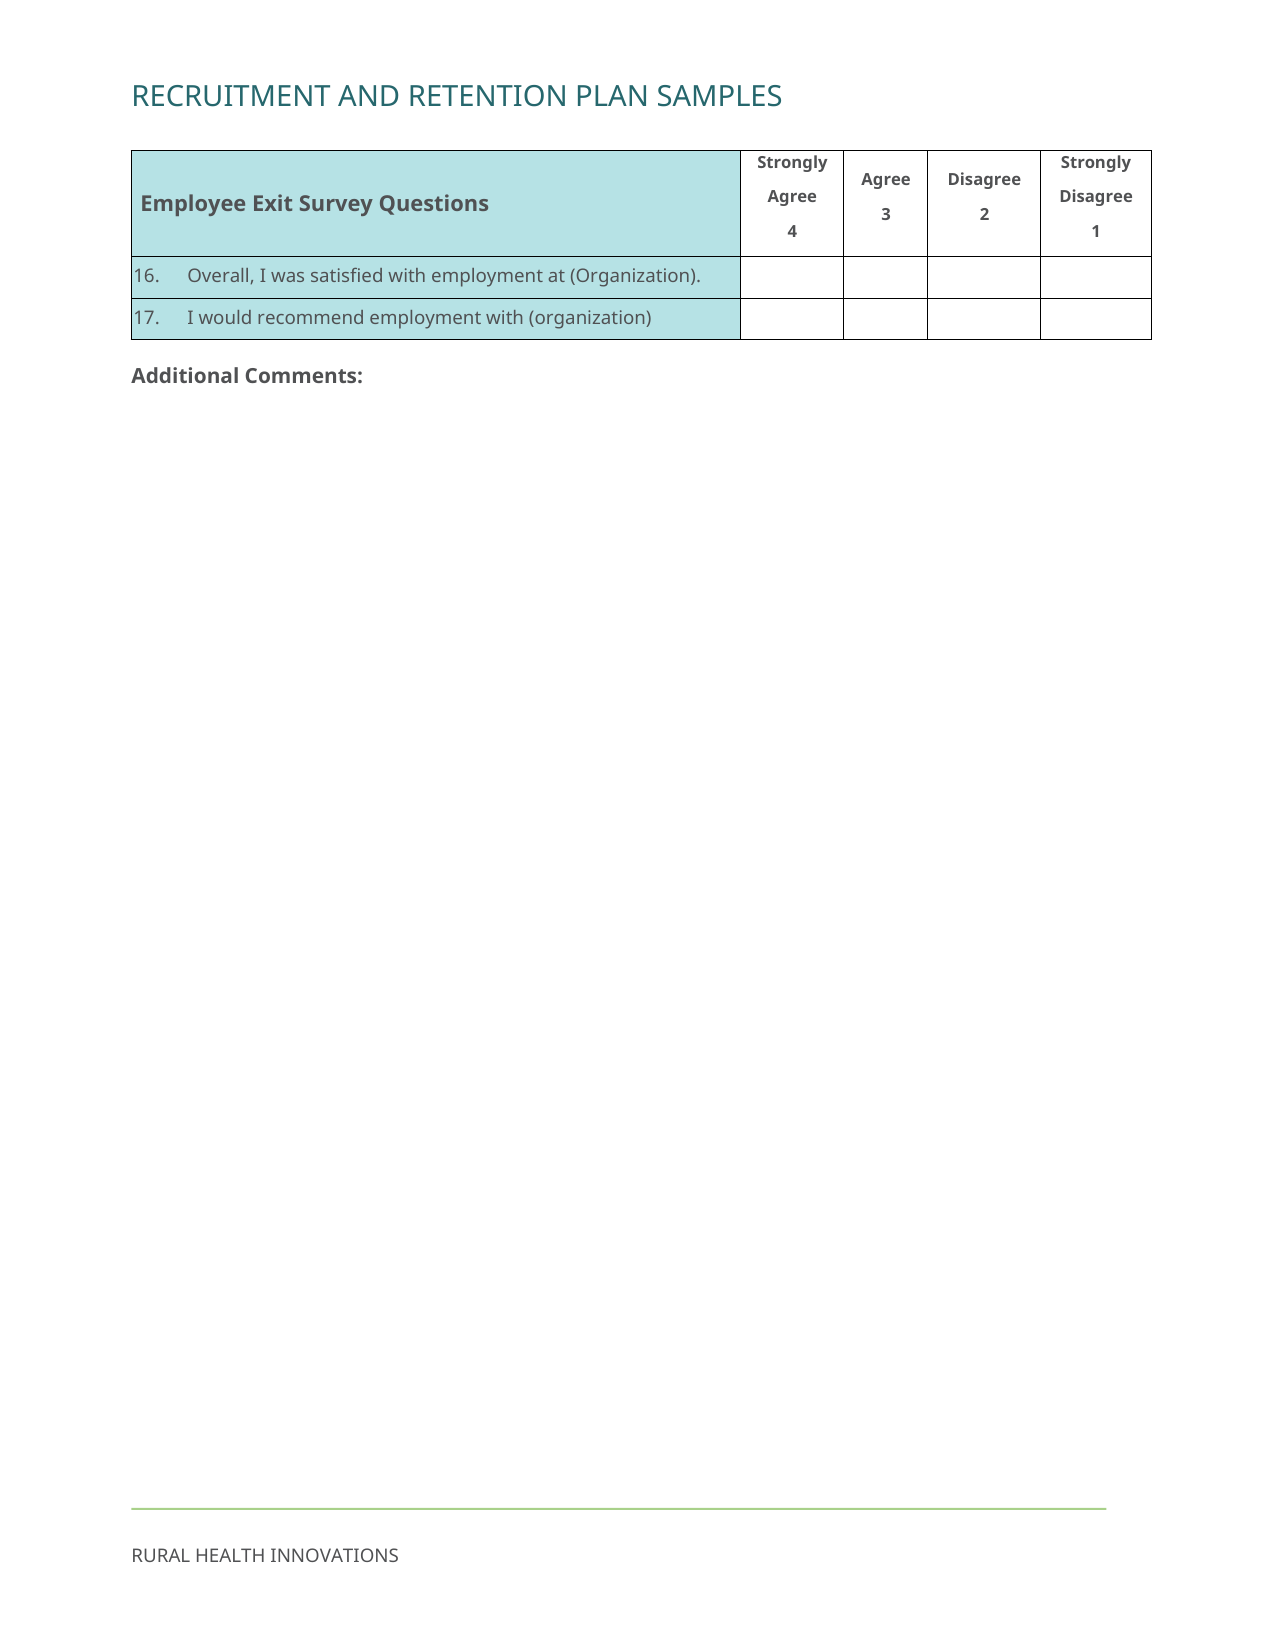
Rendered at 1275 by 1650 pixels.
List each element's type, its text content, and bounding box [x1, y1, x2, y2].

table_header Disagree 2 [928, 151, 1040, 256]
text Additional Comments: [131, 340, 1162, 390]
table_cell [844, 257, 927, 298]
table_cell I would recommend employment with (organization) [132, 299, 740, 339]
table_header Agree 3 [844, 151, 927, 256]
table_cell [844, 299, 927, 339]
table_cell [741, 257, 843, 298]
table_cell [1041, 257, 1151, 298]
table_header Strongly Agree 4 [741, 151, 843, 256]
table_cell [1041, 299, 1151, 339]
table_cell [928, 299, 1040, 339]
table_cell [928, 257, 1040, 298]
table_cell Overall, I was satisfied with employment at (Organization). [132, 257, 740, 298]
table_header Employee Exit Survey Questions [132, 151, 740, 256]
table_cell [741, 299, 843, 339]
table_header Strongly Disagree 1 [1041, 151, 1151, 256]
